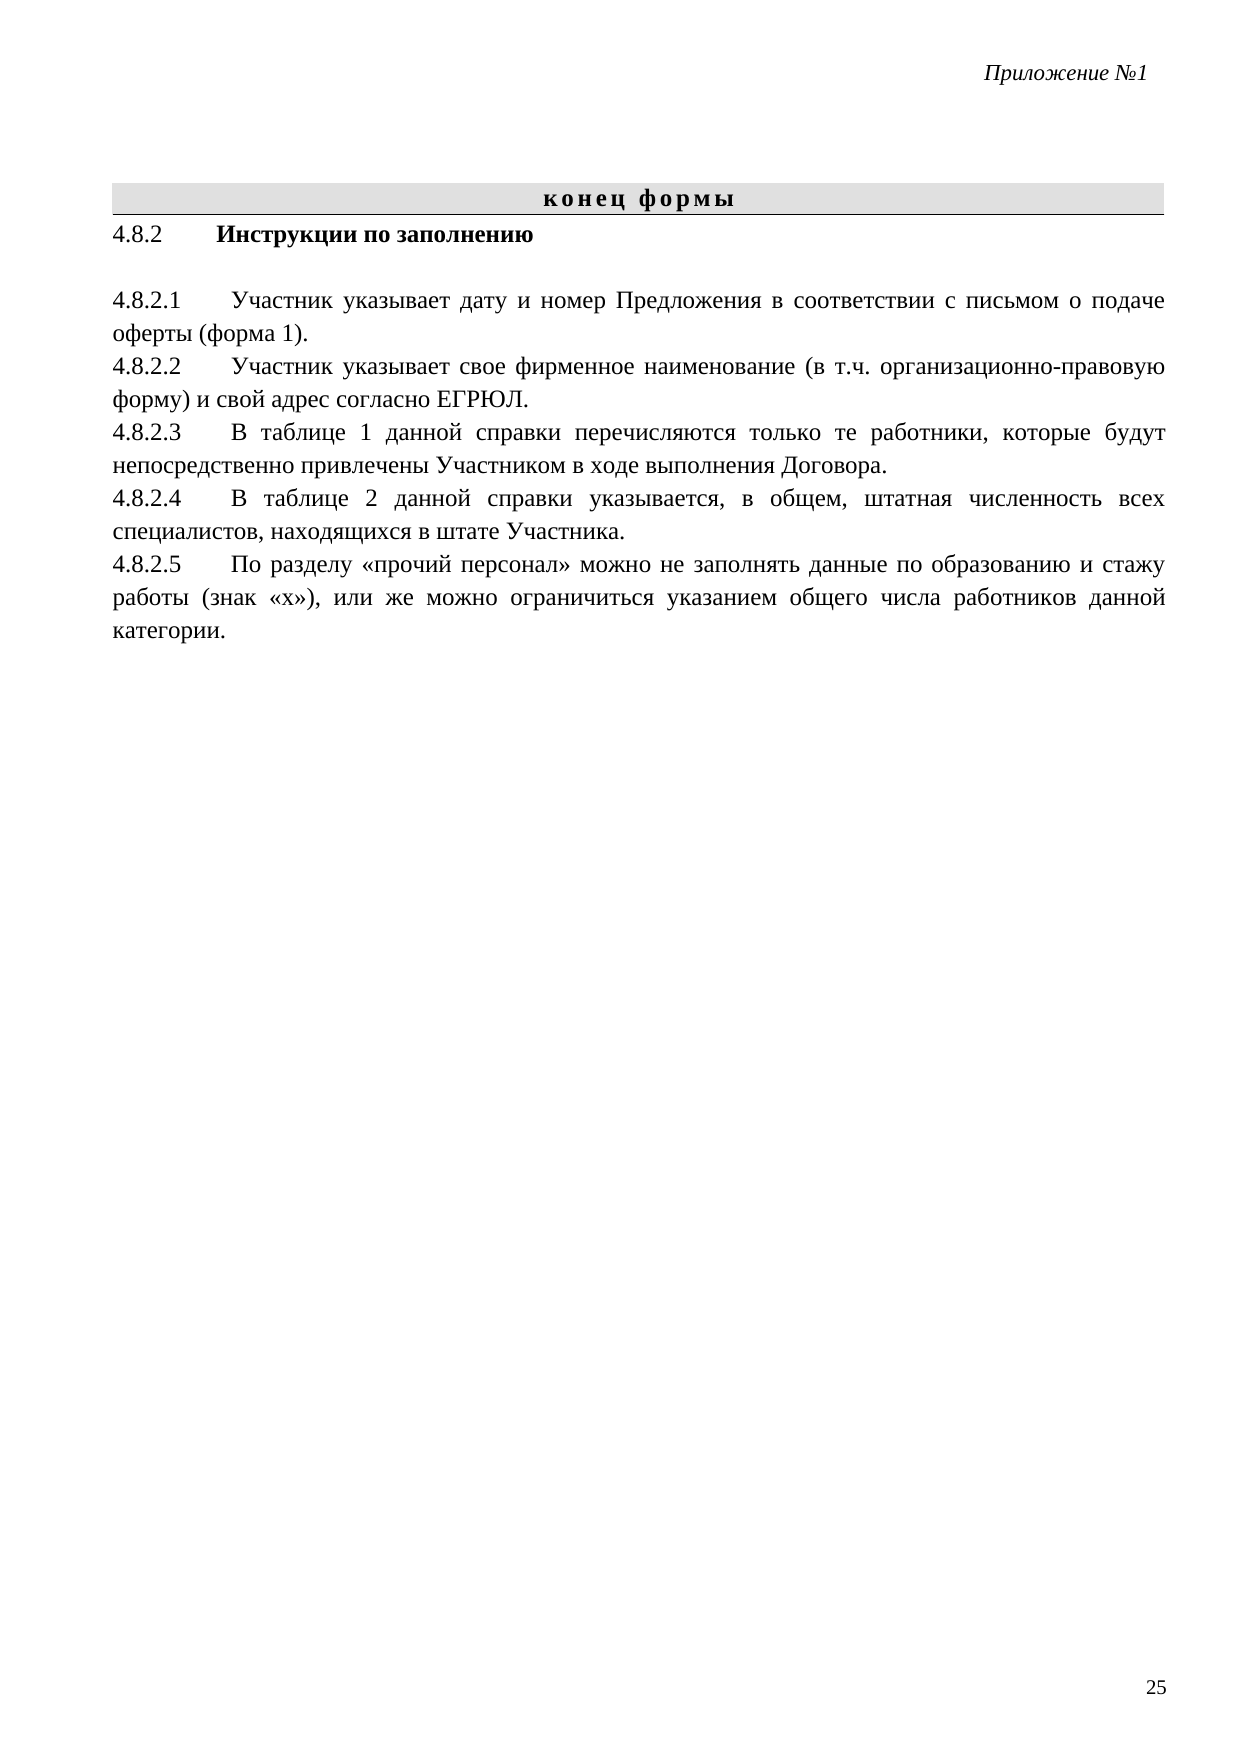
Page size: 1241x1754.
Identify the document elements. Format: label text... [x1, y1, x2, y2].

text В таблице 1 данной справки перечисляются только те работники, которые будут непосредственно привлечены Участником в ходе выполнения Договора. [112, 417, 1167, 479]
text По разделу «прочий персонал» можно не заполнять данные по образованию и стажу работы (знак «х»), или же можно ограничиться указанием общего числа работников данной категории. [112, 549, 1167, 644]
text В таблице 2 данной справки указывается, в общем, штатная численность всех специалистов, находящихся в штате Участника. [112, 483, 1167, 545]
text Инструкции по заполнению [112, 219, 1167, 248]
text Участник указывает свое фирменное наименование (в т.ч. организационно-правовую форму) и свой адрес согласно ЕГРЮЛ. [112, 351, 1167, 413]
text Участник указывает дату и номер Предложения в соответствии с письмом о подаче оферты (форма 1). [112, 285, 1167, 347]
text конец формы [112, 183, 1164, 215]
